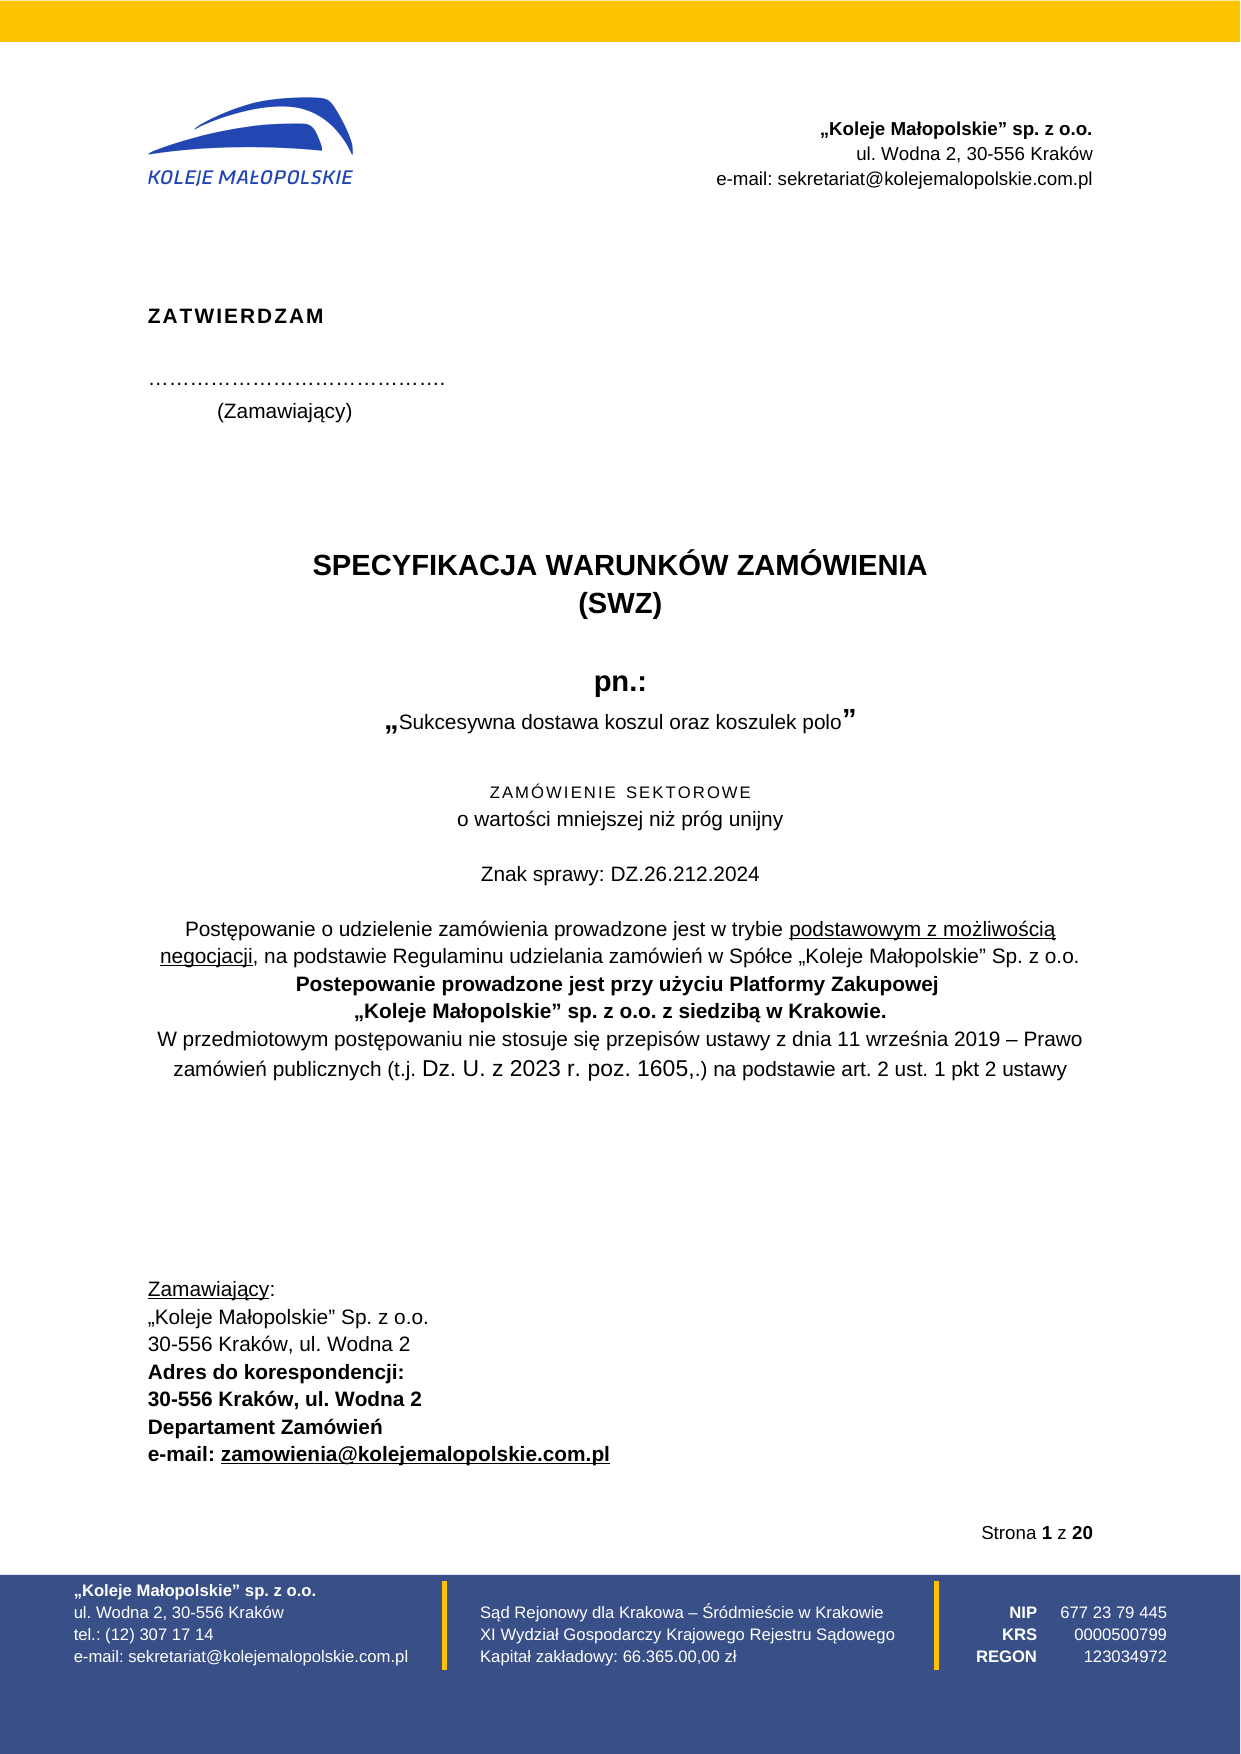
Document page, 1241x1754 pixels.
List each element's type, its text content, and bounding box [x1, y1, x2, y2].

text e-mail: zamowienia@kolejemalopolskie.com.pl [148, 1442, 1092, 1466]
text pn.: [148, 663, 1092, 697]
text „Koleje Małopolskie” Sp. z o.o. [148, 1305, 1092, 1329]
text Znak sprawy: DZ.26.212.2024 [148, 862, 1092, 886]
text (SWZ) [148, 586, 1092, 620]
picture [148, 97, 353, 186]
text ……………………………………. [148, 366, 546, 389]
text „Sukcesywna dostawa koszul oraz koszulek polo” [148, 702, 1092, 736]
text o wartości mniejszej niż próg unijny [148, 807, 1092, 831]
text SPECYFIKACJA WARUNKÓW ZAMÓWIENIA [148, 548, 1092, 581]
text (Zamawiający) [148, 399, 546, 423]
text 30-556 Kraków, ul. Wodna 2 [148, 1332, 1092, 1356]
text Postępowanie o udzielenie zamówienia prowadzone jest w trybie podstawowym z możliwością negocjacji, na podstawie Regulaminu udzielania zamówień w Spółce „Koleje Małopolskie” Sp. z o.o. [148, 917, 1092, 968]
text ZATWIERDZAM [148, 304, 546, 328]
text Departament Zamówień [148, 1415, 1092, 1439]
text zamówienie sektorowe [148, 779, 1092, 803]
text W przedmiotowym postępowaniu nie stosuje się przepisów ustawy z dnia 11 września 2019 – Prawo zamówień publicznych (t.j. Dz. U. z 2023 r. poz. 1605,.) na podstawie art. 2 ust. 1 pkt 2 ustawy [148, 1027, 1092, 1081]
text Adres do korespondencji: [148, 1360, 1092, 1384]
text Postepowanie prowadzone jest przy użyciu Platformy Zakupowej „Koleje Małopolskie” sp. z o.o. z siedzibą w Krakowie. [148, 972, 1092, 1023]
text Zamawiający: [148, 1277, 1092, 1301]
text 30-556 Kraków, ul. Wodna 2 [148, 1387, 1092, 1411]
